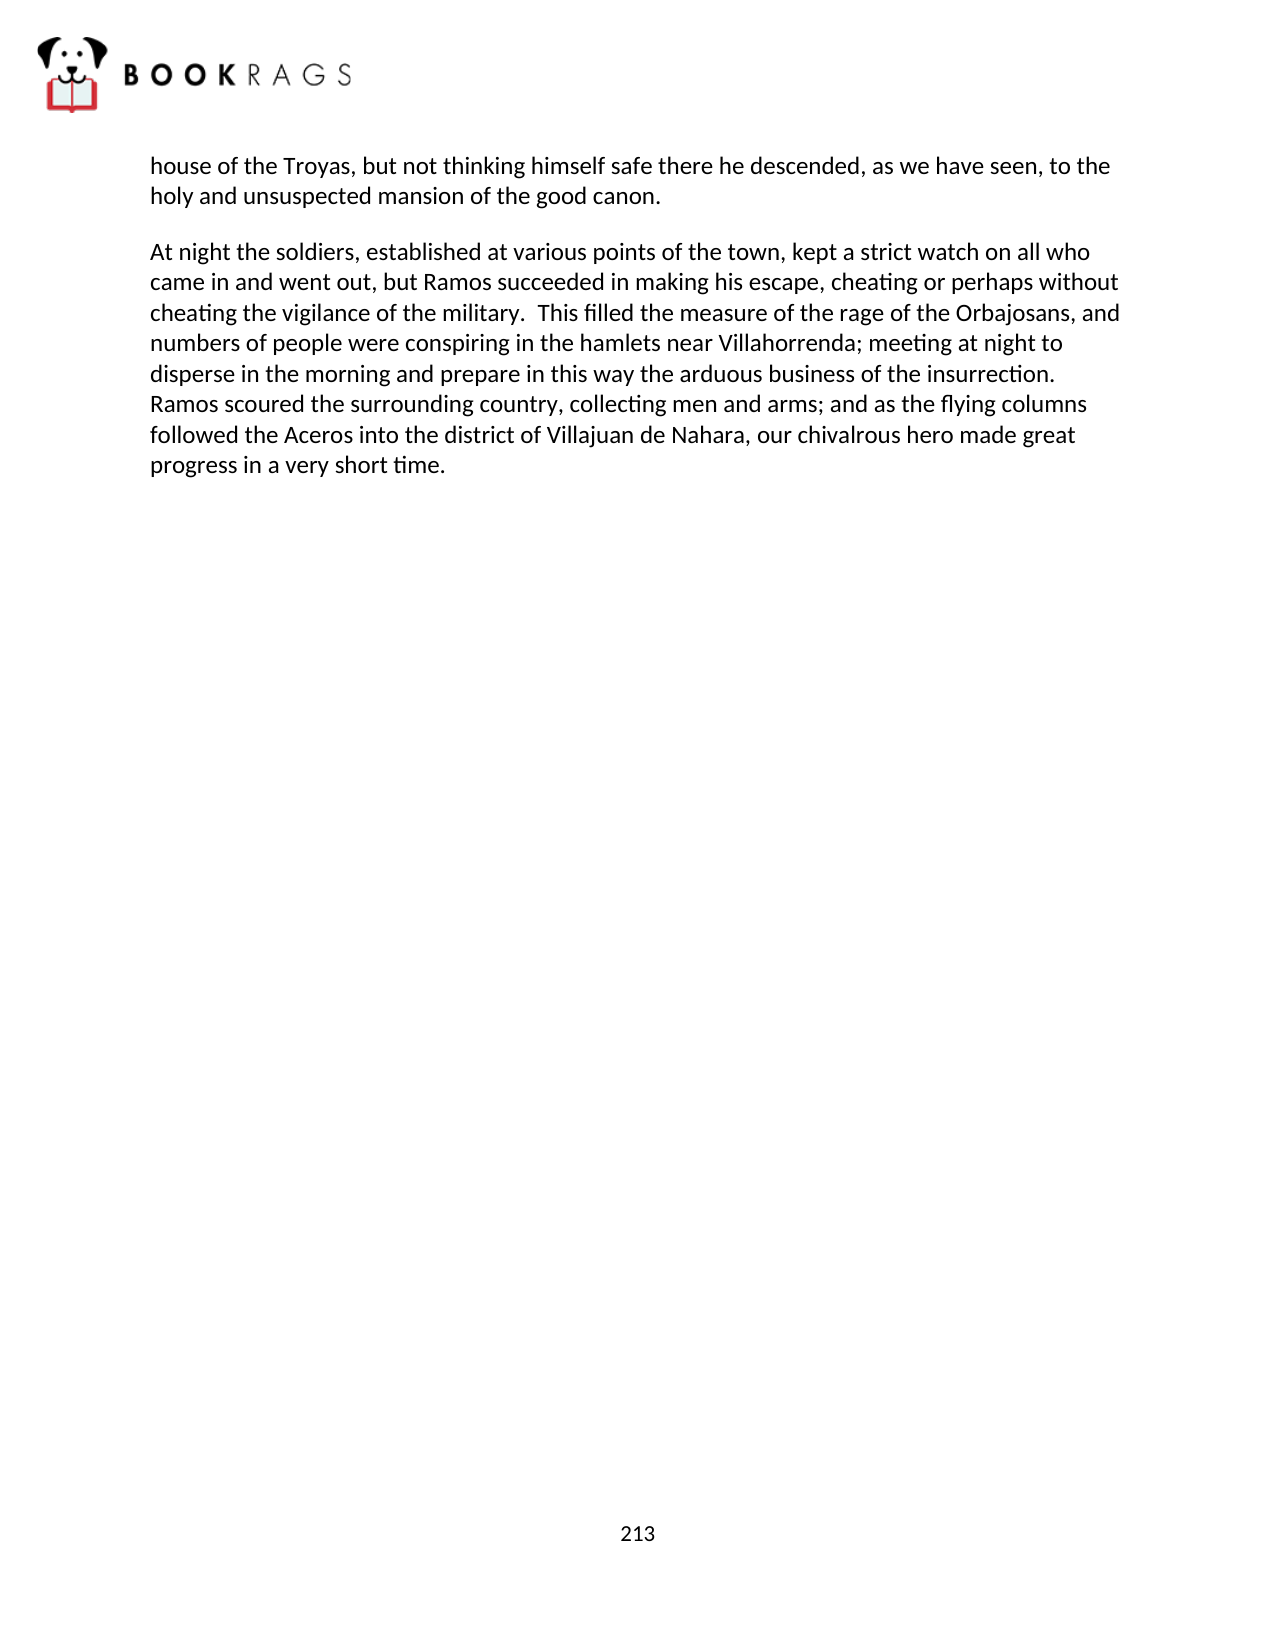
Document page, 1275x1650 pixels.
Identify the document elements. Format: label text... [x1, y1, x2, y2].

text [150, 150, 1125, 211]
picture [37, 37, 351, 113]
text At night the soldiers, established at various points of the town, kept a strict watch on all who came in and went out, but Ramos succeeded in making his escape, cheating or perhaps without cheating the vigilance of the military. This filled the measure of the rage of the Orbajosans, and numbers of people were conspiring in the hamlets near Villahorrenda; meeting at night to disperse in the morning and prepare in this way the arduous business of the insurrection. Ramos scoured the surrounding country, collecting men and arms; and as the flying columns followed the Aceros into the district of Villajuan de Nahara, our chivalrous hero made great progress in a very short time. [150, 236, 1125, 480]
